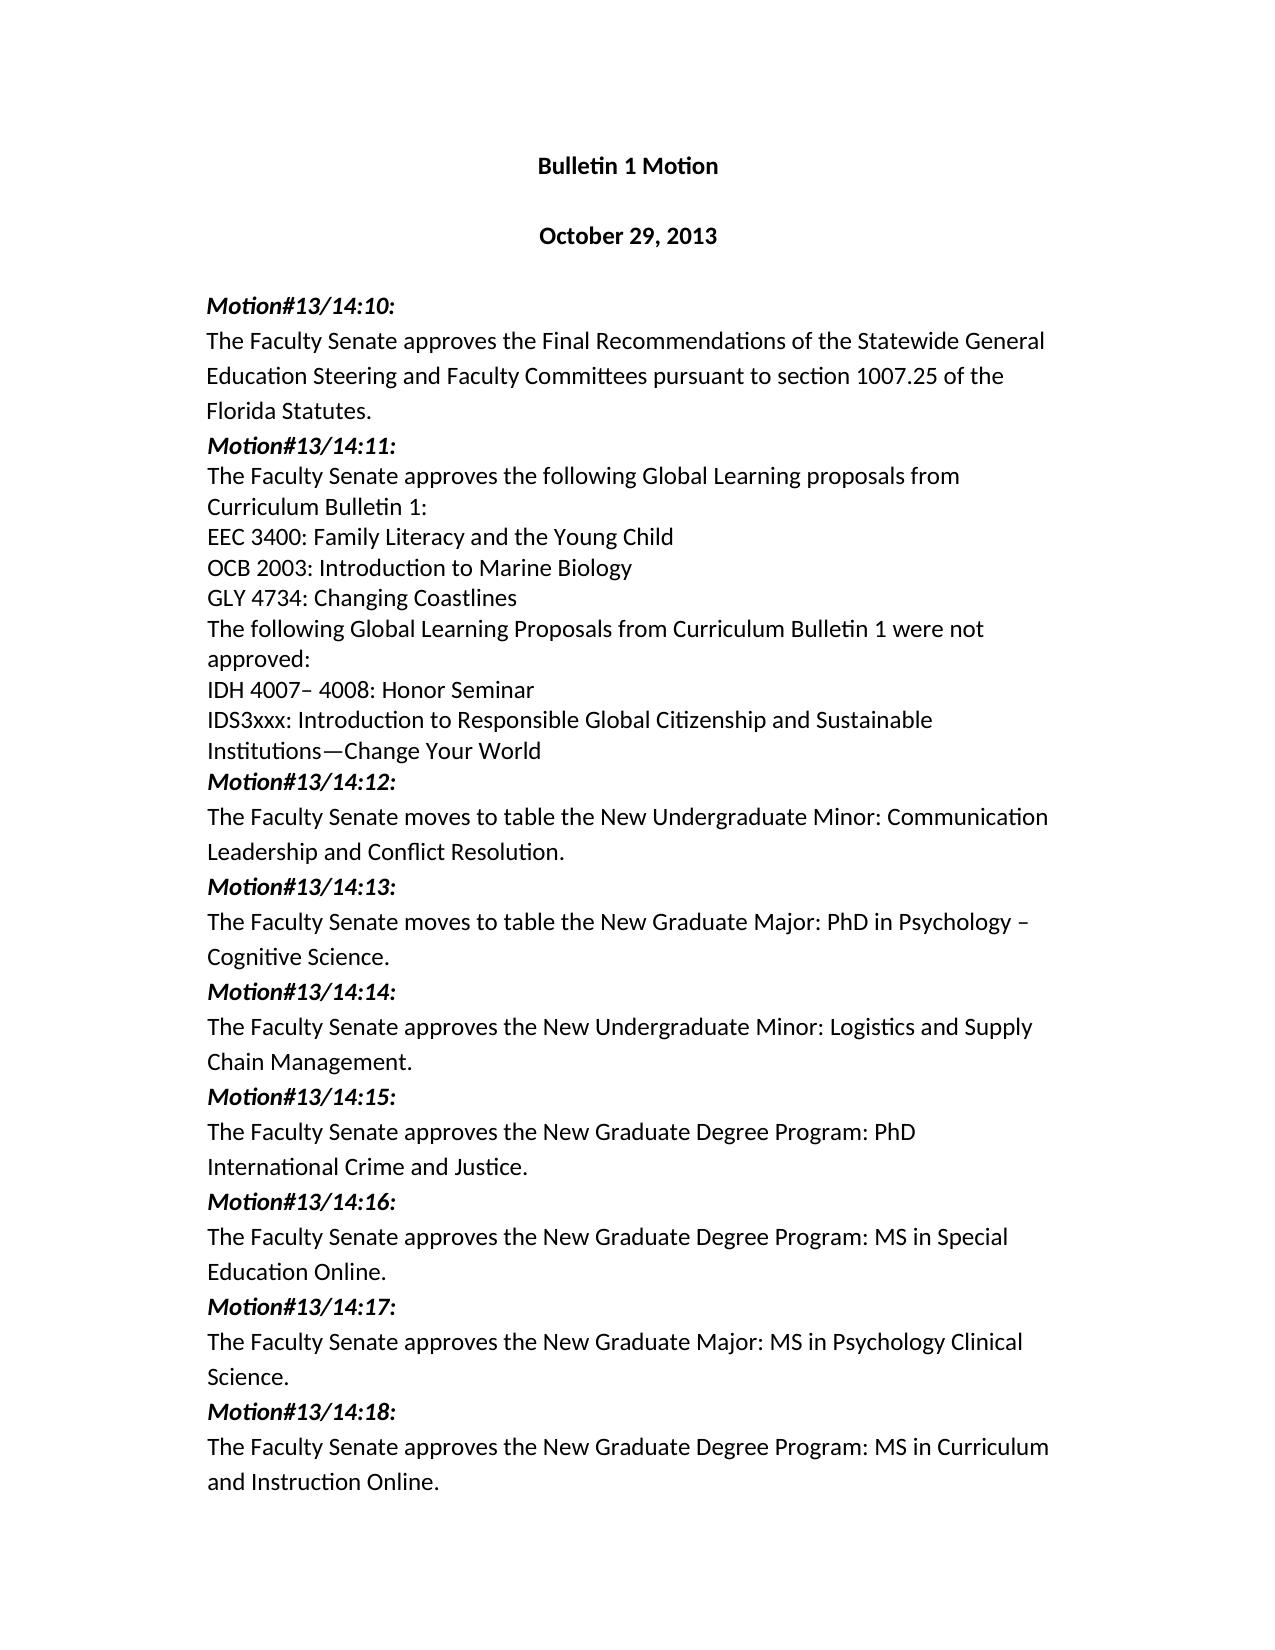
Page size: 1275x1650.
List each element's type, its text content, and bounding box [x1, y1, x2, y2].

text Motion#13/14:16: The Faculty Senate approves the New Graduate Degree Program: MS in Special Education Online. [207, 1186, 1050, 1286]
text Motion#13/14:13: The Faculty Senate moves to table the New Graduate Major: PhD in Psychology – Cognitive Science. [207, 871, 1050, 971]
text GLY 4734: Changing Coastlines [207, 583, 1050, 613]
text The following Global Learning Proposals from Curriculum Bulletin 1 were not approved: [207, 613, 1050, 674]
text IDH 4007– 4008: Honor Seminar [207, 674, 1050, 705]
text Motion#13/14:12: The Faculty Senate moves to table the New Undergraduate Minor: Communication Leadership and Conflict Resolution. [207, 766, 1050, 866]
text OCB 2003: Introduction to Marine Biology [207, 552, 1050, 583]
text October 29, 2013 [206, 220, 1050, 251]
text IDS3xxx: Introduction to Responsible Global Citizenship and Sustainable Institutions—Change Your World [207, 705, 1050, 766]
text Bulletin 1 Motion [206, 150, 1050, 181]
text Motion#13/14:15: The Faculty Senate approves the New Graduate Degree Program: PhD International Crime and Justice. [207, 1081, 1050, 1181]
text EEC 3400: Family Literacy and the Young Child [207, 522, 1050, 552]
text Motion#13/14:14: The Faculty Senate approves the New Undergraduate Minor: Logistics and Supply Chain Management. [207, 976, 1050, 1076]
text Motion#13/14:17: The Faculty Senate approves the New Graduate Major: MS in Psychology Clinical Science. [207, 1291, 1050, 1391]
text Motion#13/14:11: The Faculty Senate approves the following Global Learning proposals from Curriculum Bulletin 1: [207, 430, 1050, 522]
text Motion#13/14:18: The Faculty Senate approves the New Graduate Degree Program: MS in Curriculum and Instruction Online. [207, 1396, 1050, 1496]
text Motion#13/14:10: The Faculty Senate approves the Final Recommendations of the Statewide General Education Steering and Faculty Committees pursuant to section 1007.25 of the Florida Statutes. [206, 290, 1050, 426]
